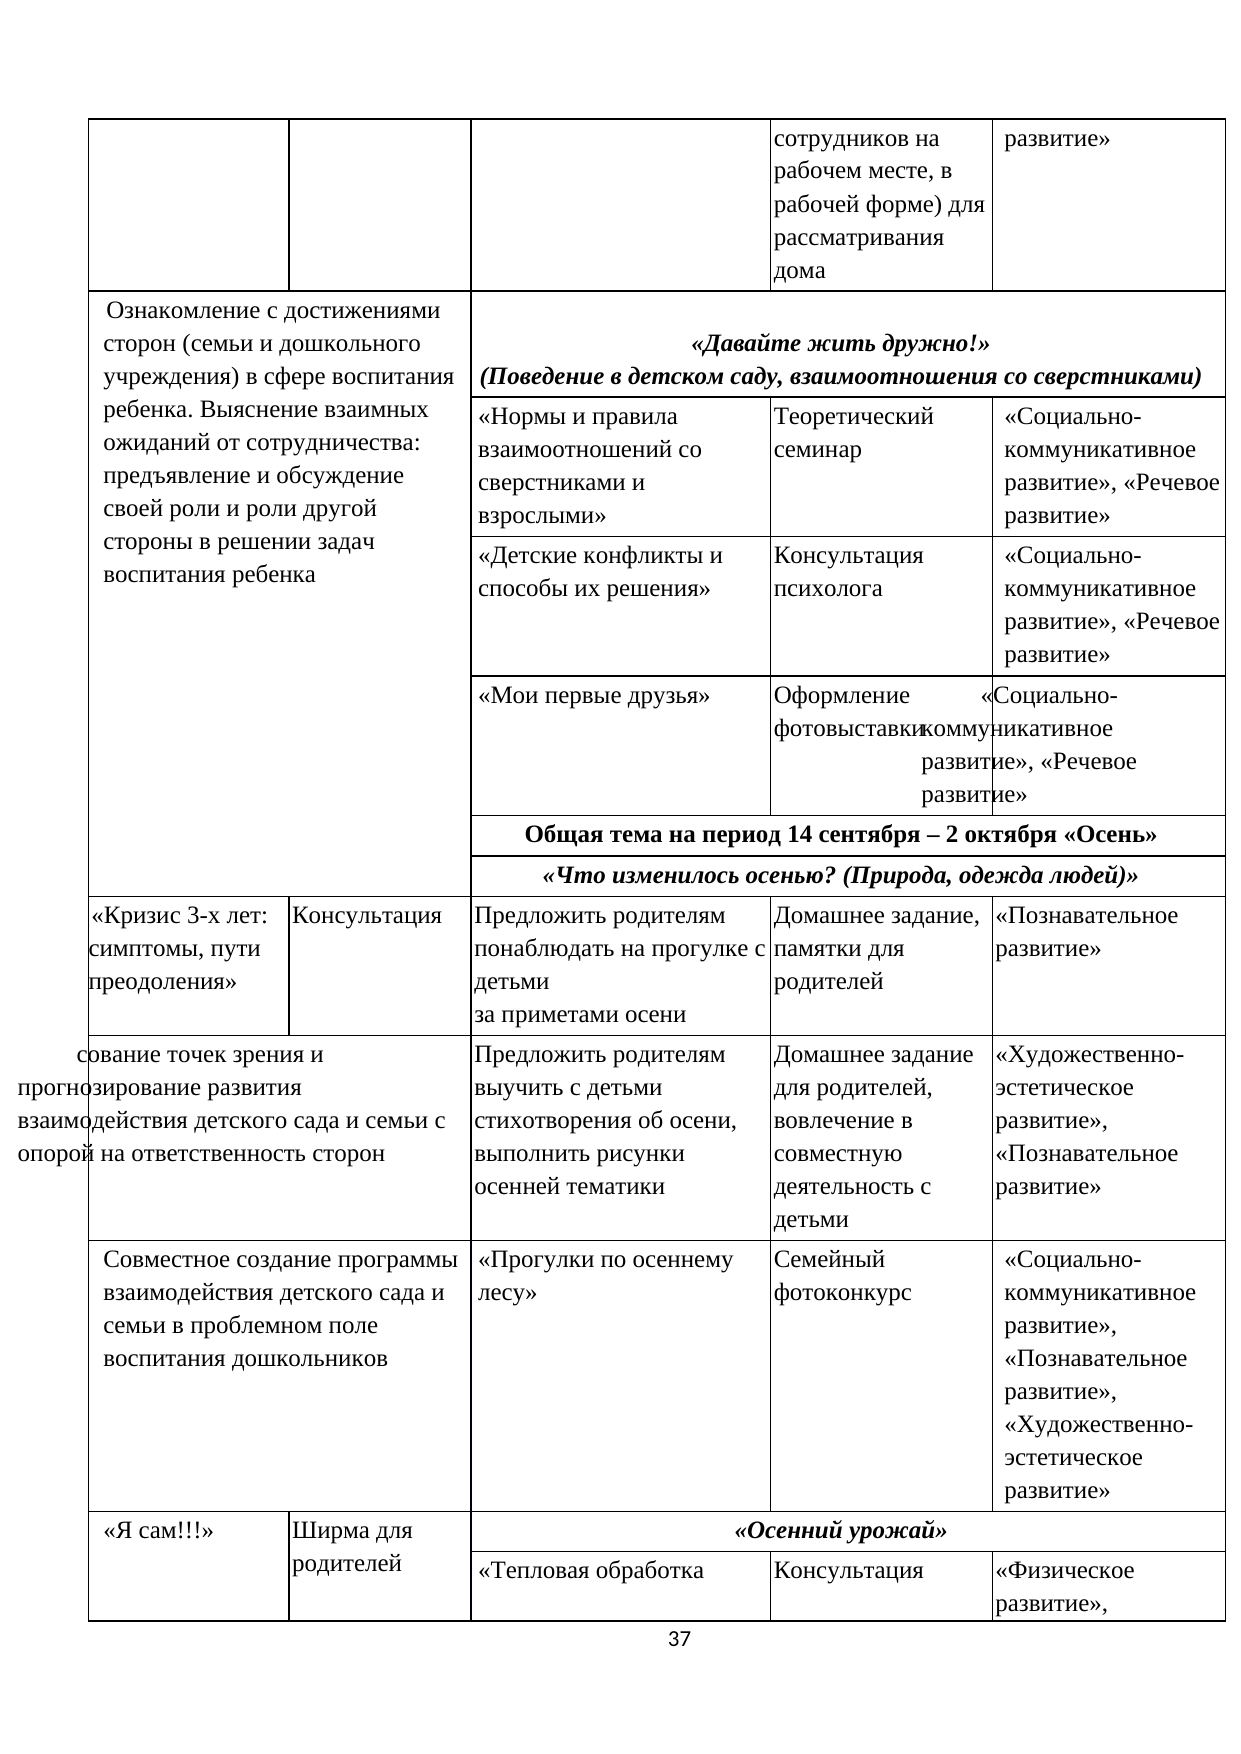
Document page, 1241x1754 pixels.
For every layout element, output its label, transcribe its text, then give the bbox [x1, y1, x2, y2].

table_cell Теоретический семинар [771, 398, 992, 536]
table_cell «Социально-коммуникативное развитие», «Познавательное развитие», «Художественно-эстетическое развитие» [993, 1241, 1225, 1511]
table_cell «Нормы и правила взаимоотношений со сверстниками и взрослыми» [472, 398, 770, 536]
table_cell «Социально-коммуникативное развитие», «Речевое развитие» [993, 537, 1225, 675]
table_cell «Давайте жить дружно!» (Поведение в детском саду, взаимоотношения со сверстниками) [472, 292, 1225, 396]
table_cell Консультация [290, 897, 470, 1034]
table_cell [472, 1552, 770, 1620]
table_cell Предложить родителям выучить с детьми стихотворения об осени, выполнить рисунки осенней тематики [472, 1036, 770, 1240]
table_cell Ознакомление с достижениями сторон (семьи и дошкольного учреждения) в сфере воспитания ребенка. Выяснение взаимных ожиданий от сотрудничества: предъявление и обсуждение своей роли и роли другой стороны в решении задач воспитания ребенка [89, 292, 470, 896]
table_cell «Социально-коммуникативное развитие», «Речевое развитие» [993, 398, 1225, 536]
table_cell «Детские конфликты и способы их решения» [472, 537, 770, 675]
table_cell «Мои первые друзья» [472, 677, 770, 815]
table_cell Домашнее задание, памятки для родителей [771, 897, 992, 1034]
table_cell Семейный фотоконкурс [771, 1241, 992, 1511]
table_cell «Познавательное развитие» [993, 897, 1225, 1034]
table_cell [993, 120, 1225, 290]
table_cell Совместное создание программы взаимодействия детского сада и семьи в проблемном поле воспитания дошкольников [89, 1241, 470, 1511]
table_cell Предложить родителям понаблюдать на прогулке с детьми за приметами осени [472, 897, 770, 1034]
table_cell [472, 120, 770, 290]
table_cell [89, 120, 288, 290]
table_cell Ширма для родителей [290, 1512, 470, 1620]
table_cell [993, 1552, 1225, 1620]
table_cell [290, 120, 470, 290]
table_cell сование точек зрения и прогнозирование развития взаимодействия детского сада и семьи с опорой на ответственность сторон [89, 1036, 470, 1240]
table_cell Общая тема на период 14 сентября – 2 октября «Осень» [472, 816, 1225, 855]
table_cell Домашнее задание для родителей, вовлечение в совместную деятельность с детьми [771, 1036, 992, 1240]
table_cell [771, 1552, 992, 1620]
table_cell «Прогулки по осеннему лесу» [472, 1241, 770, 1511]
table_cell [771, 120, 992, 290]
table_cell «Я сам!!!» [89, 1512, 288, 1620]
table_cell «Кризис 3-х лет: симптомы, пути преодоления» [89, 897, 288, 1034]
table_cell Оформление фотовыставки [771, 677, 992, 815]
table_cell «Осенний урожай» [472, 1512, 1225, 1551]
table_cell «Социально-коммуникативное развитие», «Речевое развитие» [993, 677, 1225, 815]
table_cell Консультация психолога [771, 537, 992, 675]
table_cell «Что изменилось осенью? (Природа, одежда людей)» [472, 857, 1225, 896]
table_cell «Художественно-эстетическое развитие», «Познавательное развитие» [993, 1036, 1225, 1240]
